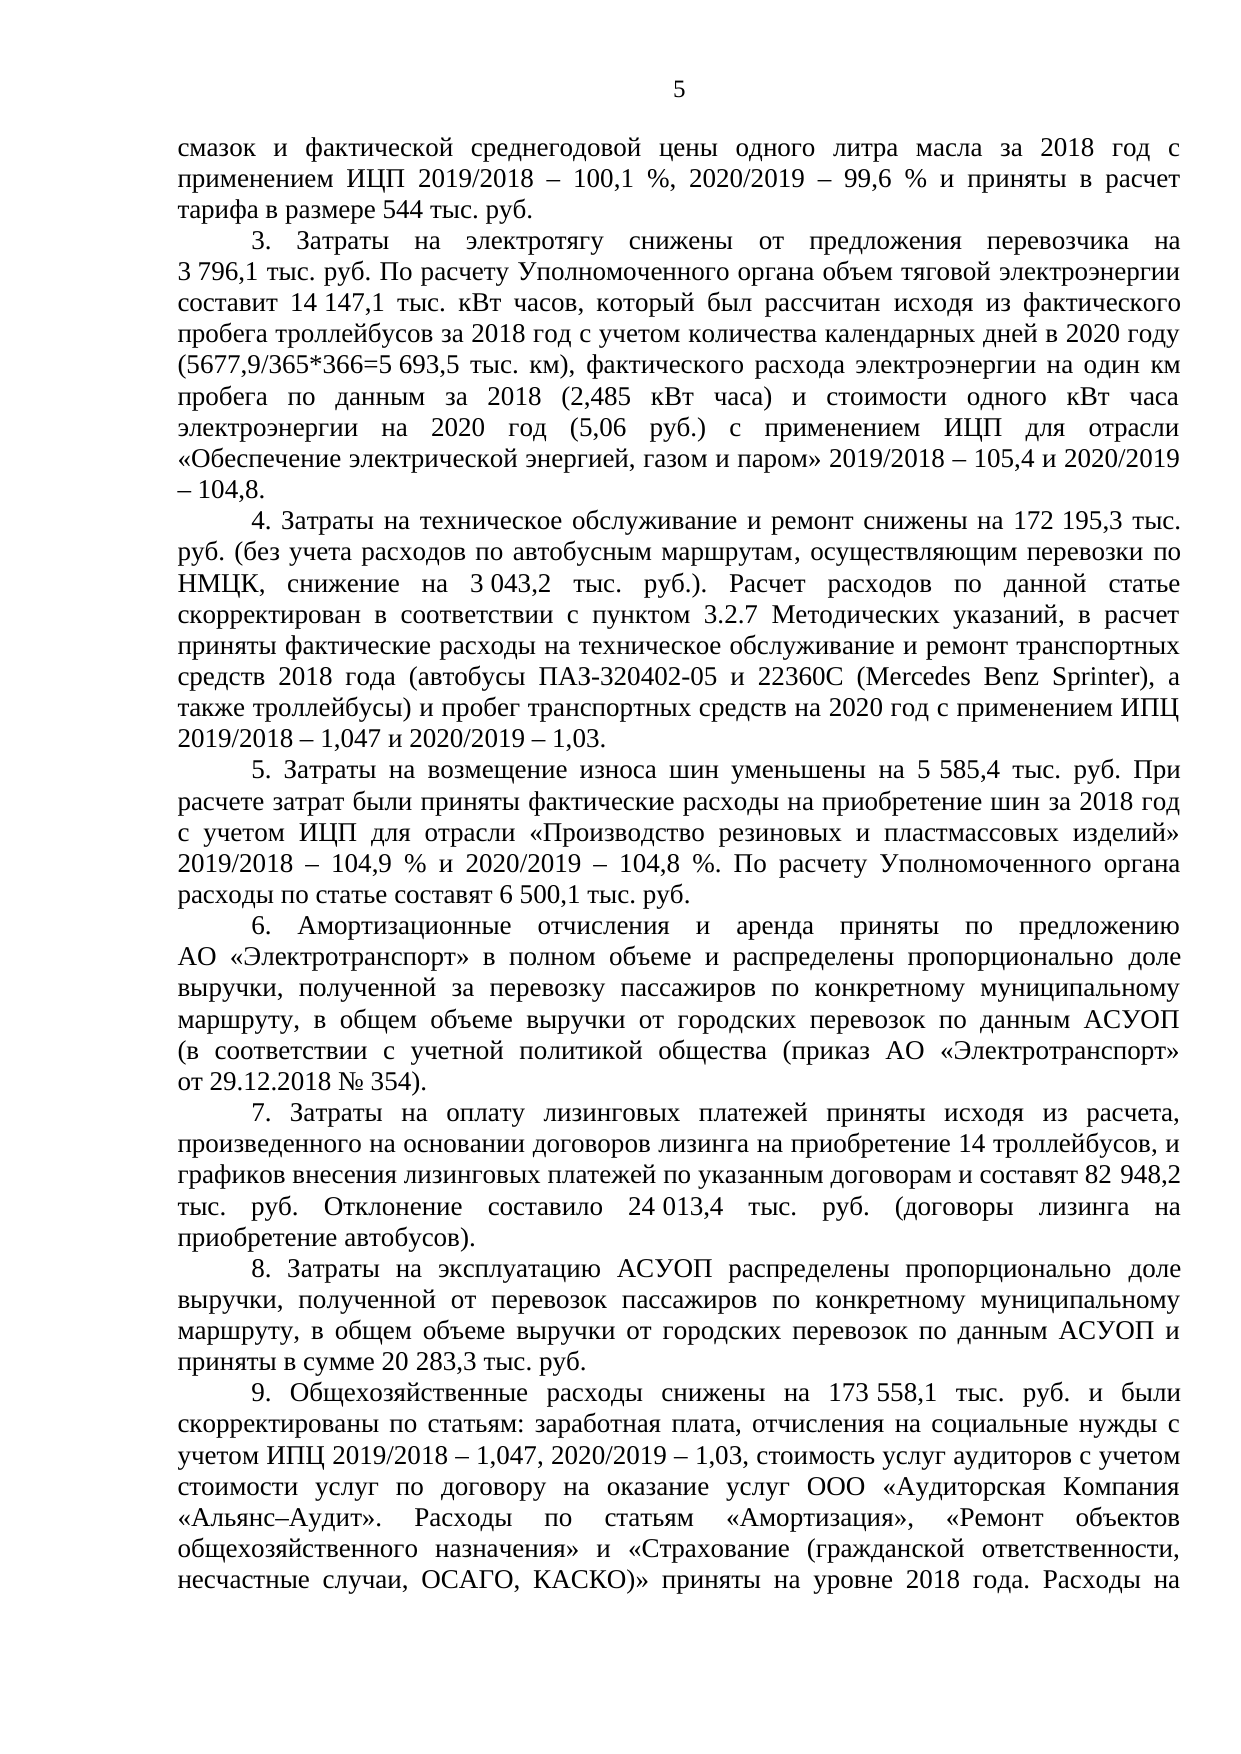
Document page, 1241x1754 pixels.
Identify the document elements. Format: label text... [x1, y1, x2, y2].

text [177, 1376, 1181, 1594]
text 7. Затраты на оплату лизинговых платежей приняты исходя из расчета, произведенного на основании договоров лизинга на приобретение 14 троллейбусов, и графиков внесения лизинговых платежей по указанным договорам и составят 82 948,2 тыс. руб. Отклонение составило 24 013,4 тыс. руб. (договоры лизинга на приобретение автобусов). [177, 1096, 1181, 1252]
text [177, 131, 1181, 224]
text 4. Затраты на техническое обслуживание и ремонт снижены на 172 195,3 тыс. руб. (без учета расходов по автобусным маршрутам, осуществляющим перевозки по НМЦК, снижение на 3 043,2 тыс. руб.). Расчет расходов по данной статье скорректирован в соответствии с пунктом 3.2.7 Методических указаний, в расчет приняты фактические расходы на техническое обслуживание и ремонт транспортных средств 2018 года (автобусы ПАЗ-320402-05 и 22360C (Mercedes Benz Sprinter), а также троллейбусы) и пробег транспортных средств на 2020 год с применением ИПЦ 2019/2018 – 1,047 и 2020/2019 – 1,03. [177, 504, 1181, 753]
text 8. Затраты на эксплуатацию АСУОП распределены пропорционально доле выручки, полученной от перевозок пассажиров по конкретному муниципальному маршруту, в общем объеме выручки от городских перевозок по данным АСУОП и приняты в сумме 20 283,3 тыс. руб. [177, 1252, 1181, 1376]
text 5. Затраты на возмещение износа шин уменьшены на 5 585,4 тыс. руб. При расчете затрат были приняты фактические расходы на приобретение шин за 2018 год с учетом ИЦП для отрасли «Производство резиновых и пластмассовых изделий» 2019/2018 – 104,9 % и 2020/2019 – 104,8 %. По расчету Уполномоченного органа расходы по статье составят 6 500,1 тыс. руб. [177, 753, 1181, 909]
text 6. Амортизационные отчисления и аренда приняты по предложению АО «Электротранспорт» в полном объеме и распределены пропорционально доле выручки, полученной за перевозку пассажиров по конкретному муниципальному маршруту, в общем объеме выручки от городских перевозок по данным АСУОП (в соответствии с учетной политикой общества (приказ АО «Электротранспорт» от 29.12.2018 № 354). [177, 909, 1181, 1096]
text 3. Затраты на электротягу снижены от предложения перевозчика на 3 796,1 тыс. руб. По расчету Уполномоченного органа объем тяговой электроэнергии составит 14 147,1 тыс. кВт часов, который был рассчитан исходя из фактического пробега троллейбусов за 2018 год с учетом количества календарных дней в 2020 году (5677,9/365*366=5 693,5 тыс. км), фактического расхода электроэнергии на один км пробега по данным за 2018 (2,485 кВт часа) и стоимости одного кВт часа электроэнергии на 2020 год (5,06 руб.) с применением ИЦП для отрасли «Обеспечение электрической энергией, газом и паром» 2019/2018 – 105,4 и 2020/2019 – 104,8. [177, 224, 1181, 504]
